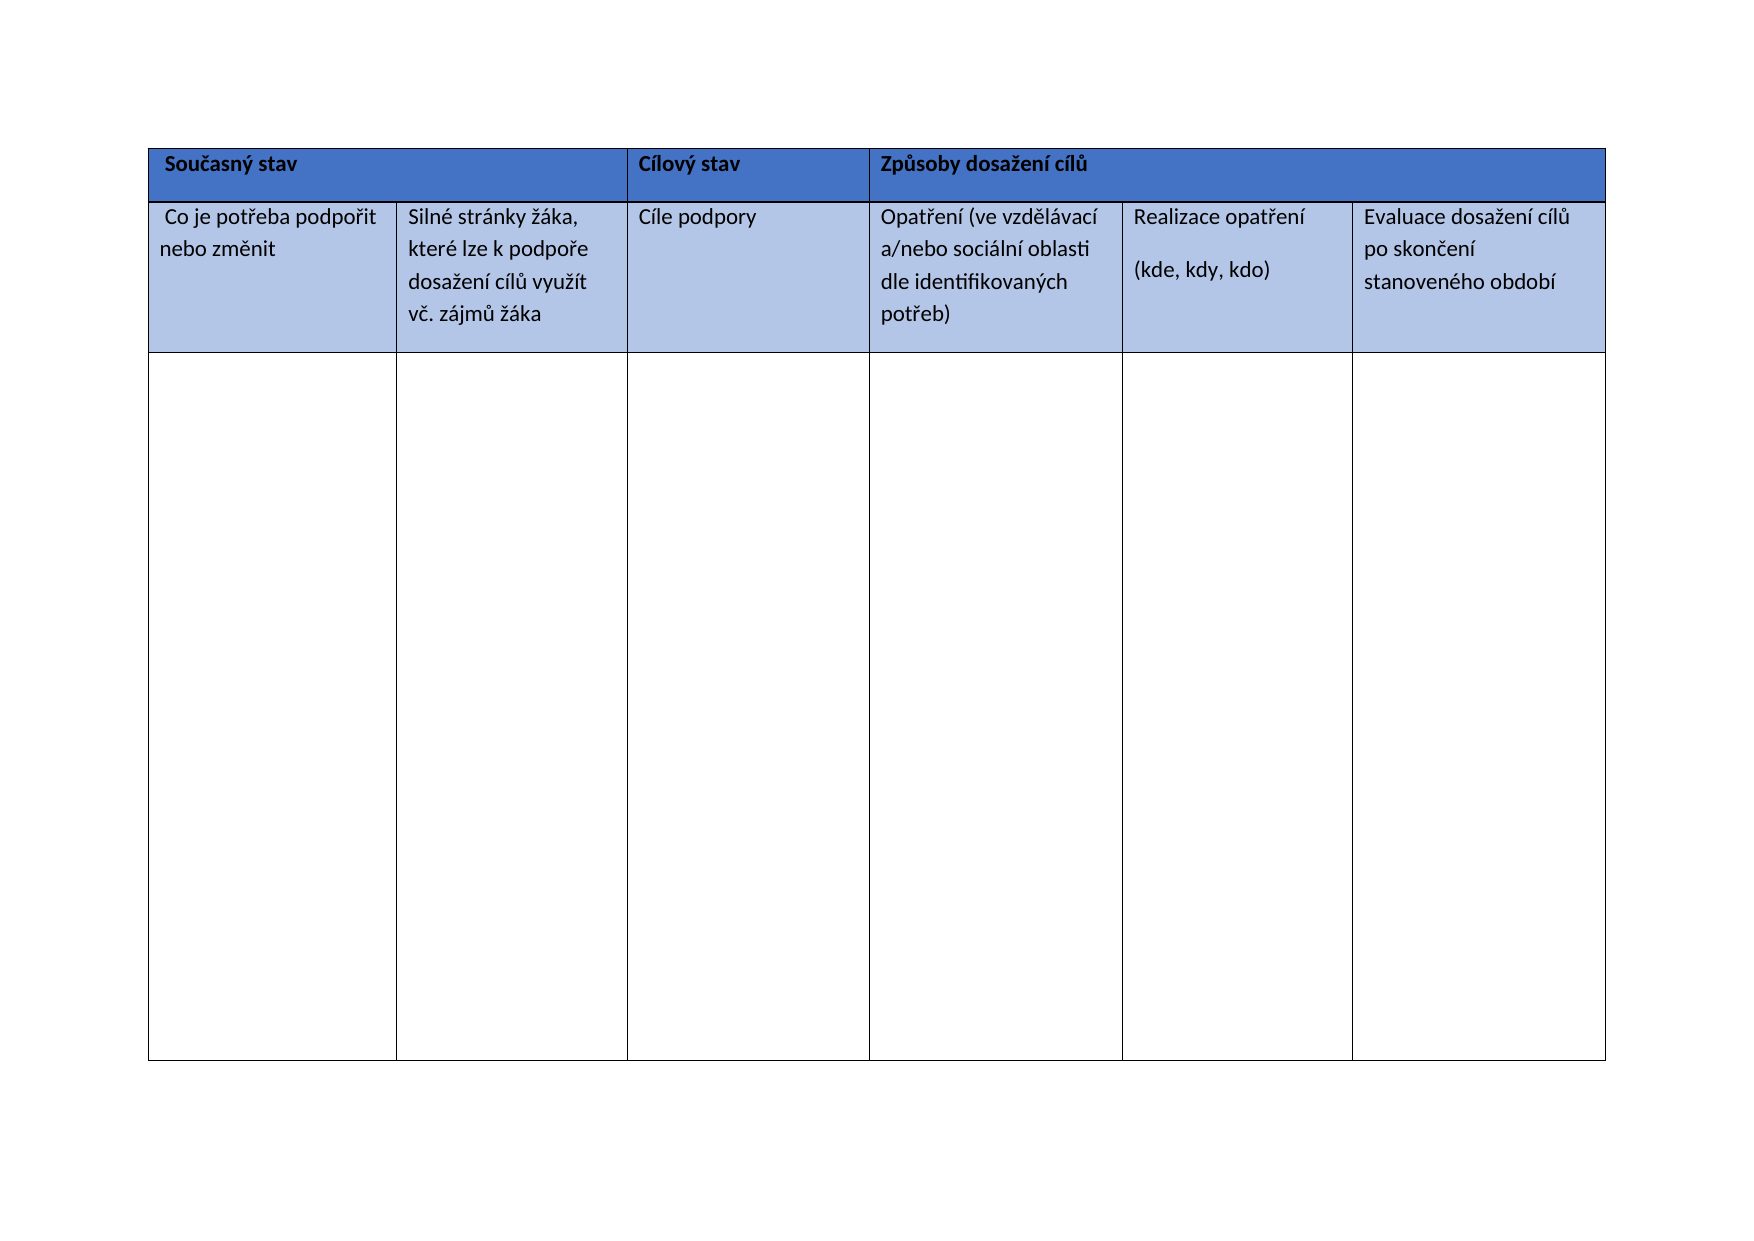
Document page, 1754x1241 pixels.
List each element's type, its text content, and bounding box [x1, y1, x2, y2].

table_cell Cíle podpory [628, 203, 869, 352]
table_cell Co je potřeba podpořit nebo změnit [149, 203, 396, 352]
table_cell [149, 353, 396, 1060]
table_cell [870, 353, 1122, 1060]
table_cell [397, 353, 627, 1060]
table_cell Silné stránky žáka, které lze k podpoře dosažení cílů využít vč. zájmů žáka [397, 203, 627, 352]
table_cell Evaluace dosažení cílů po skončení stanoveného období [1353, 203, 1605, 352]
table_cell [1353, 353, 1605, 1060]
table_cell Opatření (ve vzdělávací a/nebo sociální oblasti dle identifikovaných potřeb) [870, 203, 1122, 352]
table_cell [628, 353, 869, 1060]
table_header Současný stav [149, 149, 627, 201]
table_header Cílový stav [628, 149, 869, 201]
table_cell Realizace opatření (kde, kdy, kdo) [1123, 203, 1352, 352]
table_cell [1123, 353, 1352, 1060]
table_header Způsoby dosažení cílů [870, 149, 1605, 201]
